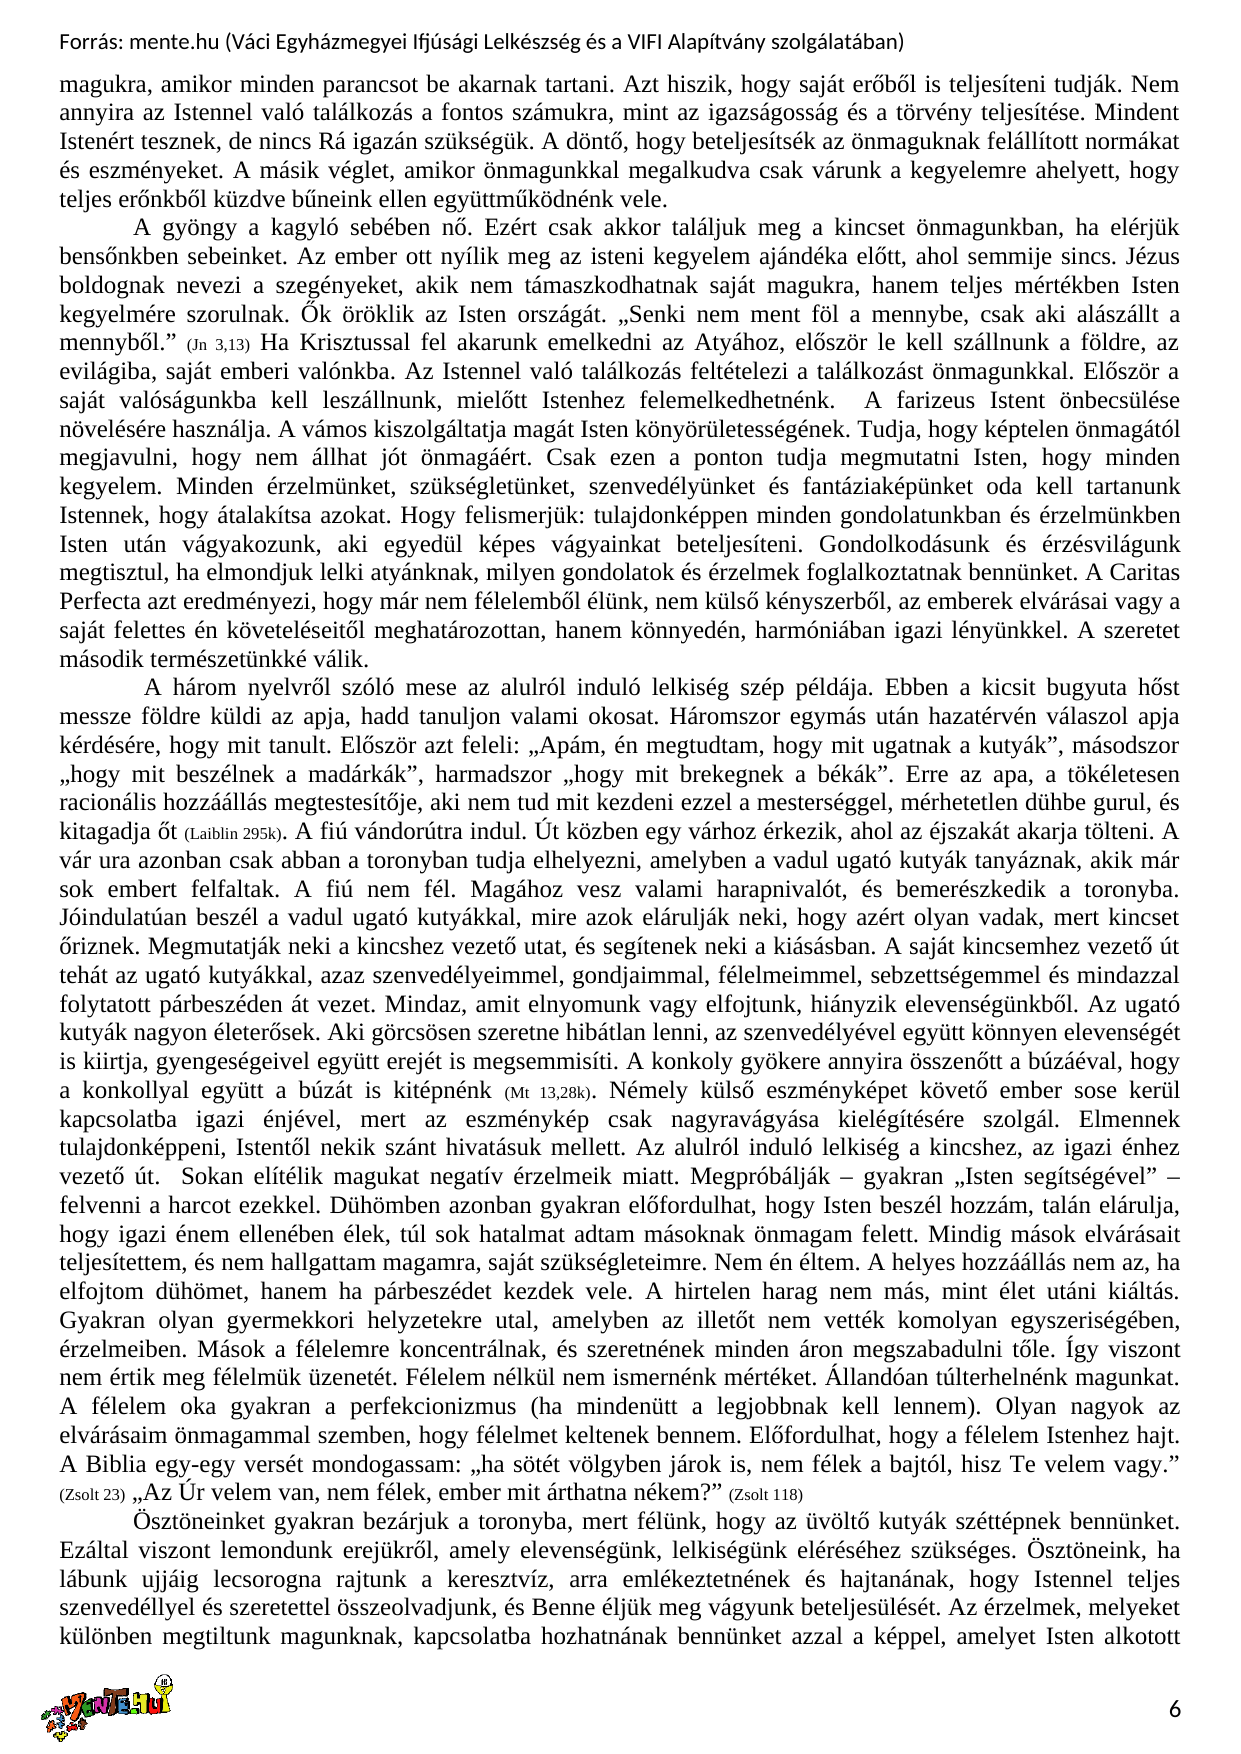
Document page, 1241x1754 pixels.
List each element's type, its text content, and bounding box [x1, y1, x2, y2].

text A három nyelvről szóló mese az alulról induló lelkiség szép példája. Ebben a kicsit bugyuta hőst messze földre küldi az apja, hadd tanuljon valami okosat. Háromszor egymás után hazatérvén válaszol apja kérdésére, hogy mit tanult. Először azt feleli: „Apám, én megtudtam, hogy mit ugatnak a kutyák”, másodszor „hogy mit beszélnek a madárkák”, harmadszor „hogy mit brekegnek a békák”. Erre az apa, a tökéletesen racionális hozzáállás megtestesítője, aki nem tud mit kezdeni ezzel a mesterséggel, mérhetetlen dühbe gurul, és kitagadja őt (Laiblin 295k). A fiú vándorútra indul. Út közben egy várhoz érkezik, ahol az éjszakát akarja tölteni. A vár ura azonban csak abban a toronyban tudja elhelyezni, amelyben a vadul ugató kutyák tanyáznak, akik már sok embert felfaltak. A fiú nem fél. Magához vesz valami harapnivalót, és bemerészkedik a toronyba. Jóindulatúan beszél a vadul ugató kutyákkal, mire azok elárulják neki, hogy azért olyan vadak, mert kincset őriznek. Megmutatják neki a kincshez vezető utat, és segítenek neki a kiásásban. A saját kincsemhez vezető út tehát az ugató kutyákkal, azaz szenvedélyeimmel, gondjaimmal, félelmeimmel, sebzettségemmel és mindazzal folytatott párbeszéden át vezet. Mindaz, amit elnyomunk vagy elfojtunk, hiányzik elevenségünkből. Az ugató kutyák nagyon életerősek. Aki görcsösen szeretne hibátlan lenni, az szenvedélyével együtt könnyen elevenségét is kiirtja, gyengeségeivel együtt erejét is megsemmisíti. A konkoly gyökere annyira összenőtt a búzáéval, hogy a konkollyal együtt a búzát is kitépnénk (Mt 13,28k). Némely külső eszményképet követő ember sose kerül kapcsolatba igazi énjével, mert az eszménykép csak nagyravágyása kielégítésére szolgál. Elmennek tulajdonképpeni, Istentől nekik szánt hivatásuk mellett. Az alulról induló lelkiség a kincshez, az igazi énhez vezető út. Sokan elítélik magukat negatív érzelmeik miatt. Megpróbálják – gyakran „Isten segítségével” – felvenni a harcot ezekkel. Dühömben azonban gyakran előfordulhat, hogy Isten beszél hozzám, talán elárulja, hogy igazi énem ellenében élek, túl sok hatalmat adtam másoknak önmagam felett. Mindig mások elvárásait teljesítettem, és nem hallgattam magamra, saját szükségleteimre. Nem én éltem. A helyes hozzáállás nem az, ha elfojtom dühömet, hanem ha párbeszédet kezdek vele. A hirtelen harag nem más, mint élet utáni kiáltás. Gyakran olyan gyermekkori helyzetekre utal, amelyben az illetőt nem vették komolyan egyszeriségében, érzelmeiben. Mások a félelemre koncentrálnak, és szeretnének minden áron megszabadulni tőle. Így viszont nem értik meg félelmük üzenetét. Félelem nélkül nem ismernénk mértéket. Állandóan túlterhelnénk magunkat. A félelem oka gyakran a perfekcionizmus (ha mindenütt a legjobbnak kell lennem). Olyan nagyok az elvárásaim önmagammal szemben, hogy félelmet keltenek bennem. Előfordulhat, hogy a félelem Istenhez hajt. A Biblia egy-egy versét mondogassam: „ha sötét völgyben járok is, nem félek a bajtól, hisz Te velem vagy.” (Zsolt 23) „Az Úr velem van, nem félek, ember mit árthatna nékem?” (Zsolt 118) [59, 672, 1181, 1506]
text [59, 69, 1181, 212]
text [59, 1506, 1181, 1650]
picture [39, 1665, 178, 1744]
text A gyöngy a kagyló sebében nő. Ezért csak akkor találjuk meg a kincset önmagunkban, ha elérjük bensőnkben sebeinket. Az ember ott nyílik meg az isteni kegyelem ajándéka előtt, ahol semmije sincs. Jézus boldognak nevezi a szegényeket, akik nem támaszkodhatnak saját magukra, hanem teljes mértékben Isten kegyelmére szorulnak. Ők öröklik az Isten országát. „Senki nem ment föl a mennybe, csak aki alászállt a mennyből.” (Jn 3,13) Ha Krisztussal fel akarunk emelkedni az Atyához, először le kell szállnunk a földre, az evilágiba, saját emberi valónkba. Az Istennel való találkozás feltételezi a találkozást önmagunkkal. Először a saját valóságunkba kell leszállnunk, mielőtt Istenhez felemelkedhetnénk. A farizeus Istent önbecsülése növelésére használja. A vámos kiszolgáltatja magát Isten könyörületességének. Tudja, hogy képtelen önmagától megjavulni, hogy nem állhat jót önmagáért. Csak ezen a ponton tudja megmutatni Isten, hogy minden kegyelem. Minden érzelmünket, szükségletünket, szenvedélyünket és fantáziaképünket oda kell tartanunk Istennek, hogy átalakítsa azokat. Hogy felismerjük: tulajdonképpen minden gondolatunkban és érzelmünkben Isten után vágyakozunk, aki egyedül képes vágyainkat beteljesíteni. Gondolkodásunk és érzésvilágunk megtisztul, ha elmondjuk lelki atyánknak, milyen gondolatok és érzelmek foglalkoztatnak bennünket. A Caritas Perfecta azt eredményezi, hogy már nem félelemből élünk, nem külső kényszerből, az emberek elvárásai vagy a saját felettes én követeléseitől meghatározottan, hanem könnyedén, harmóniában igazi lényünkkel. A szeretet második természetünkké válik. [59, 212, 1181, 672]
